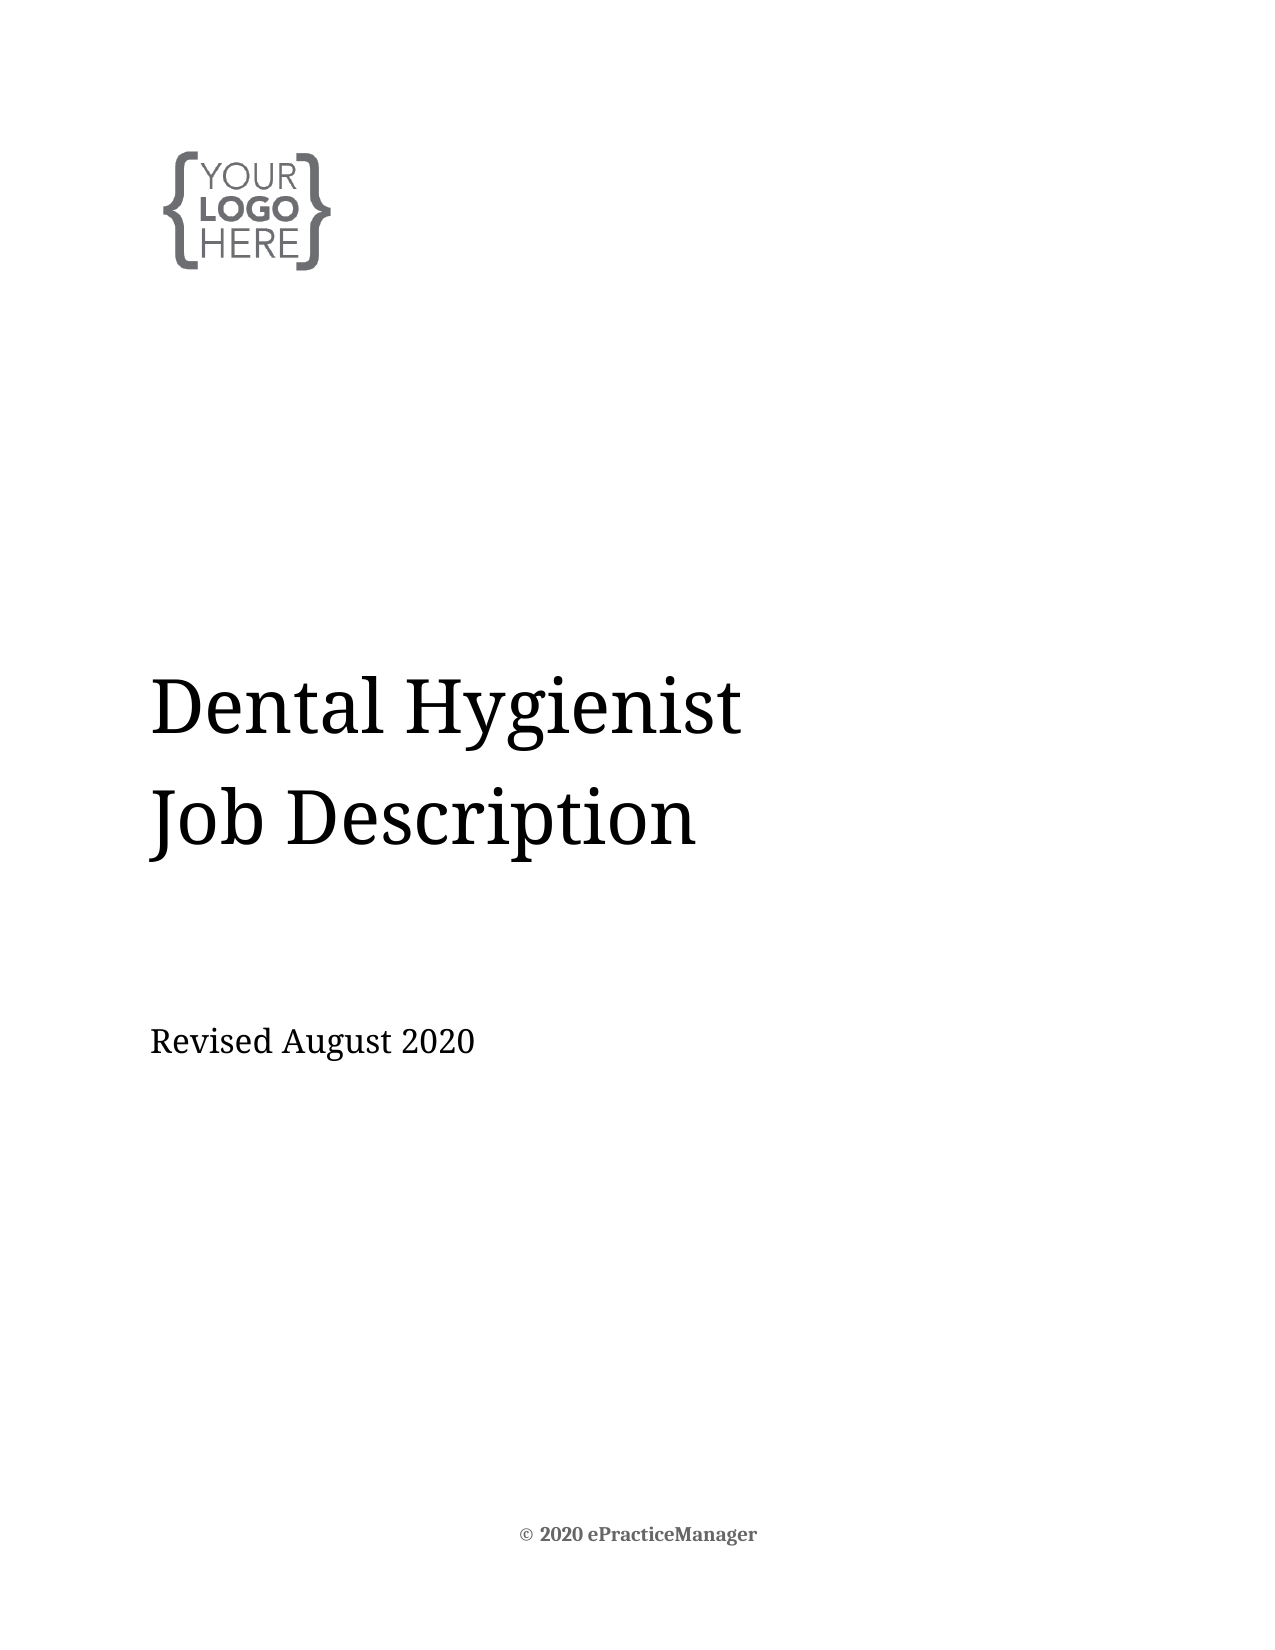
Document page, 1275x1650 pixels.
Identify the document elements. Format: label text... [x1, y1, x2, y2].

text Dental Hygienist Job Description [150, 653, 1125, 866]
text Revised August 2020 [150, 1018, 1125, 1063]
picture [150, 150, 349, 278]
